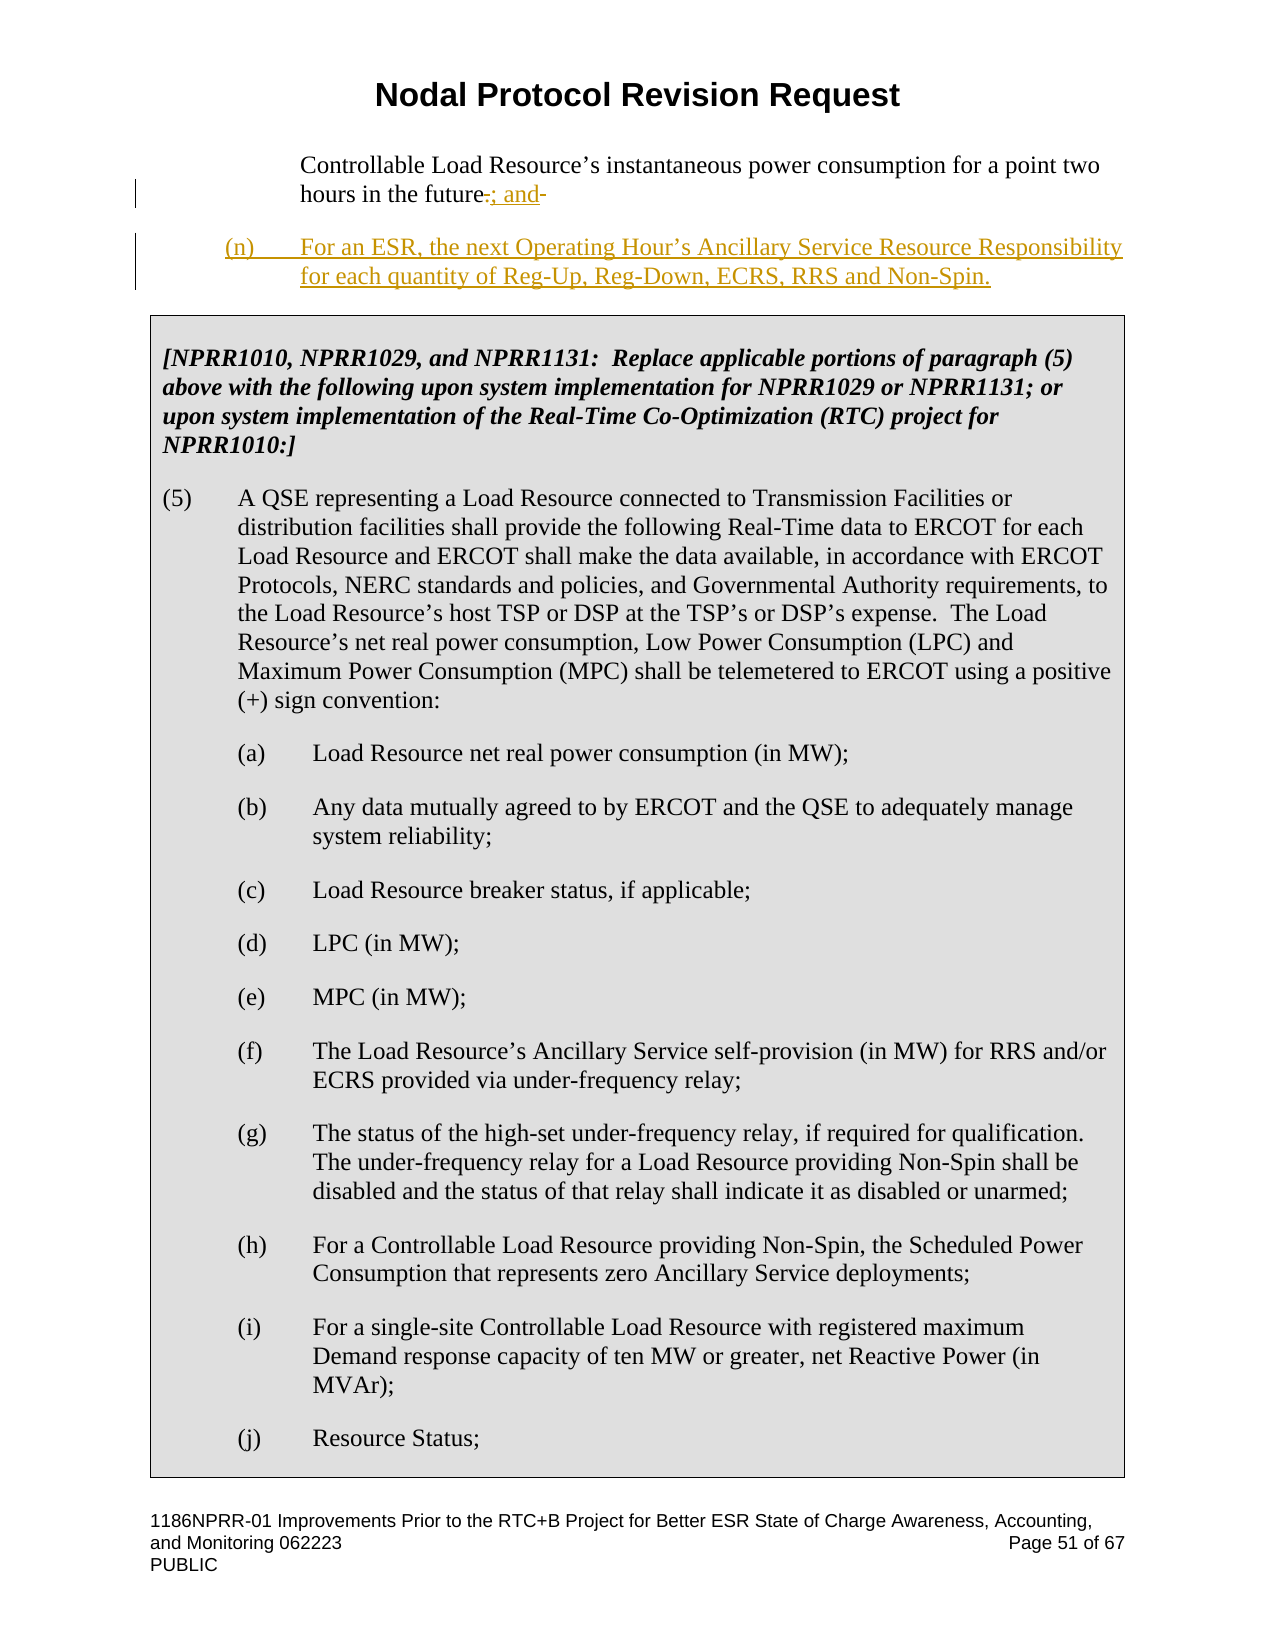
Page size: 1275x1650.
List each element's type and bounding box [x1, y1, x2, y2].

text [225, 150, 1125, 207]
table_header [151, 316, 1124, 1477]
